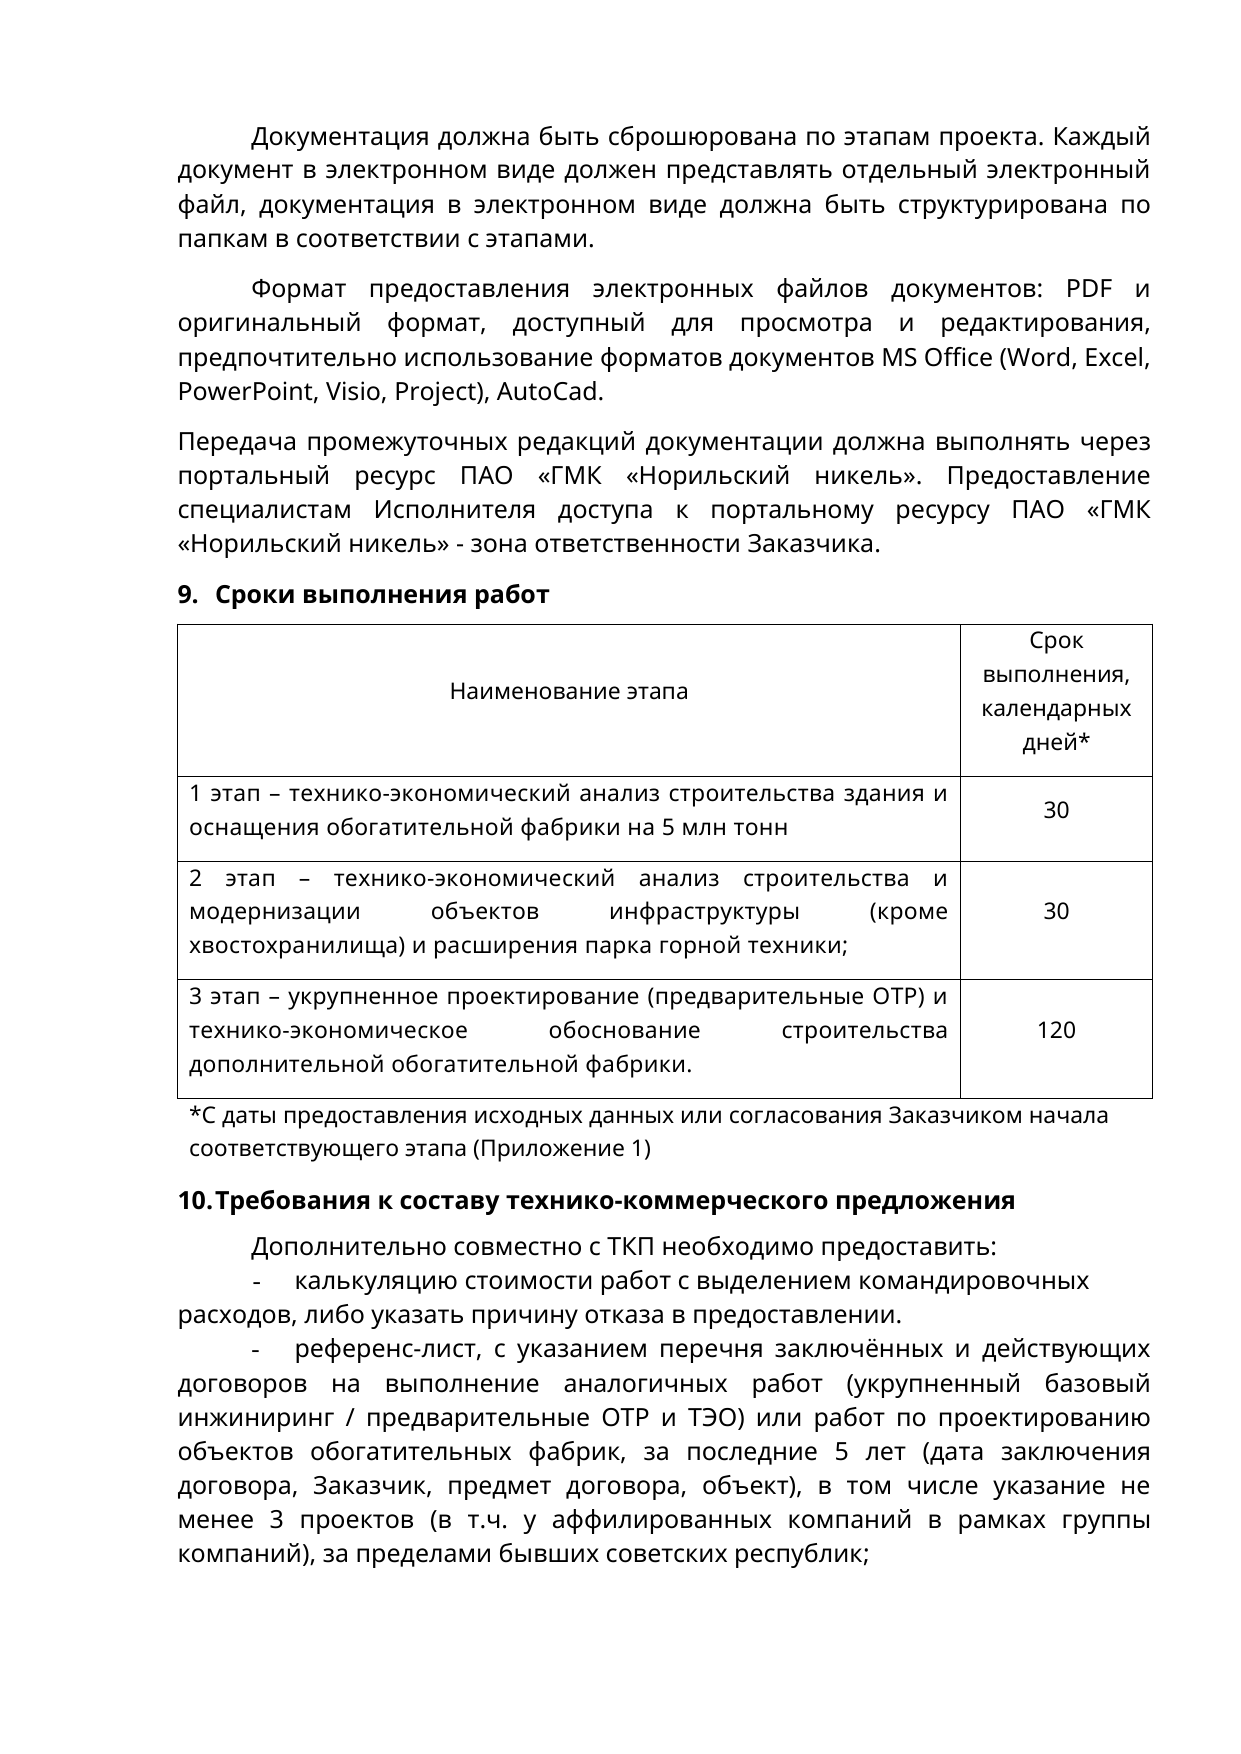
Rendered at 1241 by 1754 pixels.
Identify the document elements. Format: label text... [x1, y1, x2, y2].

list калькуляцию стоимости работ с выделением командировочных расходов, либо указать причину отказа в предоставлении. [177, 1263, 1152, 1331]
list референс-лист, с указанием перечня заключённых и действующих договоров на выполнение аналогичных работ (укрупненный базовый инжиниринг / предварительные ОТР и ТЭО) или работ по проектированию объектов обогатительных фабрик, за последние 5 лет (дата заключения договора, Заказчик, предмет договора, объект), в том числе указание не менее 3 проектов (в т.ч. у аффилированных компаний в рамках группы компаний), за пределами бывших советских республик; [177, 1331, 1152, 1569]
table_cell 30 [961, 862, 1152, 979]
table_header Наименование этапа [178, 625, 960, 776]
text Требования к составу технико-коммерческого предложения [177, 1182, 1152, 1216]
table_cell 2 этап – технико-экономический анализ строительства и модернизации объектов инфраструктуры (кроме хвостохранилища) и расширения парка горной техники; [178, 862, 960, 979]
text Передача промежуточных редакций документации должна выполнять через портальный ресурс ПАО «ГМК «Норильский никель». Предоставление специалистам Исполнителя доступа к портальному ресурсу ПАО «ГМК «Норильский никель» - зона ответственности Заказчика. [177, 424, 1152, 560]
table_cell 120 [961, 980, 1152, 1098]
table_cell *С даты предоставления исходных данных или согласования Заказчиком начала соответствующего этапа (Приложение 1) [178, 1099, 1152, 1182]
table_cell 3 этап – укрупненное проектирование (предварительные ОТР) и технико-экономическое обоснование строительства дополнительной обогатительной фабрики. [178, 980, 960, 1098]
text Формат предоставления электронных файлов документов: PDF и оригинальный формат, доступный для просмотра и редактирования, предпочтительно использование форматов документов MS Office (Word, Excel, PowerPoint, Visio, Project), AutoCad. [177, 271, 1152, 407]
table_cell 30 [961, 777, 1152, 861]
table_header Срок выполнения, календарных дней* [961, 625, 1152, 776]
table_cell 1 этап – технико-экономический анализ строительства здания и оснащения обогатительной фабрики на 5 млн тонн [178, 777, 960, 861]
text Документация должна быть сброшюрована по этапам проекта. Каждый документ в электронном виде должен представлять отдельный электронный файл, документация в электронном виде должна быть структурирована по папкам в соответствии с этапами. [177, 118, 1152, 254]
text Дополнительно совместно с ТКП необходимо предоставить: [177, 1229, 1152, 1263]
text Сроки выполнения работ [177, 577, 1152, 611]
